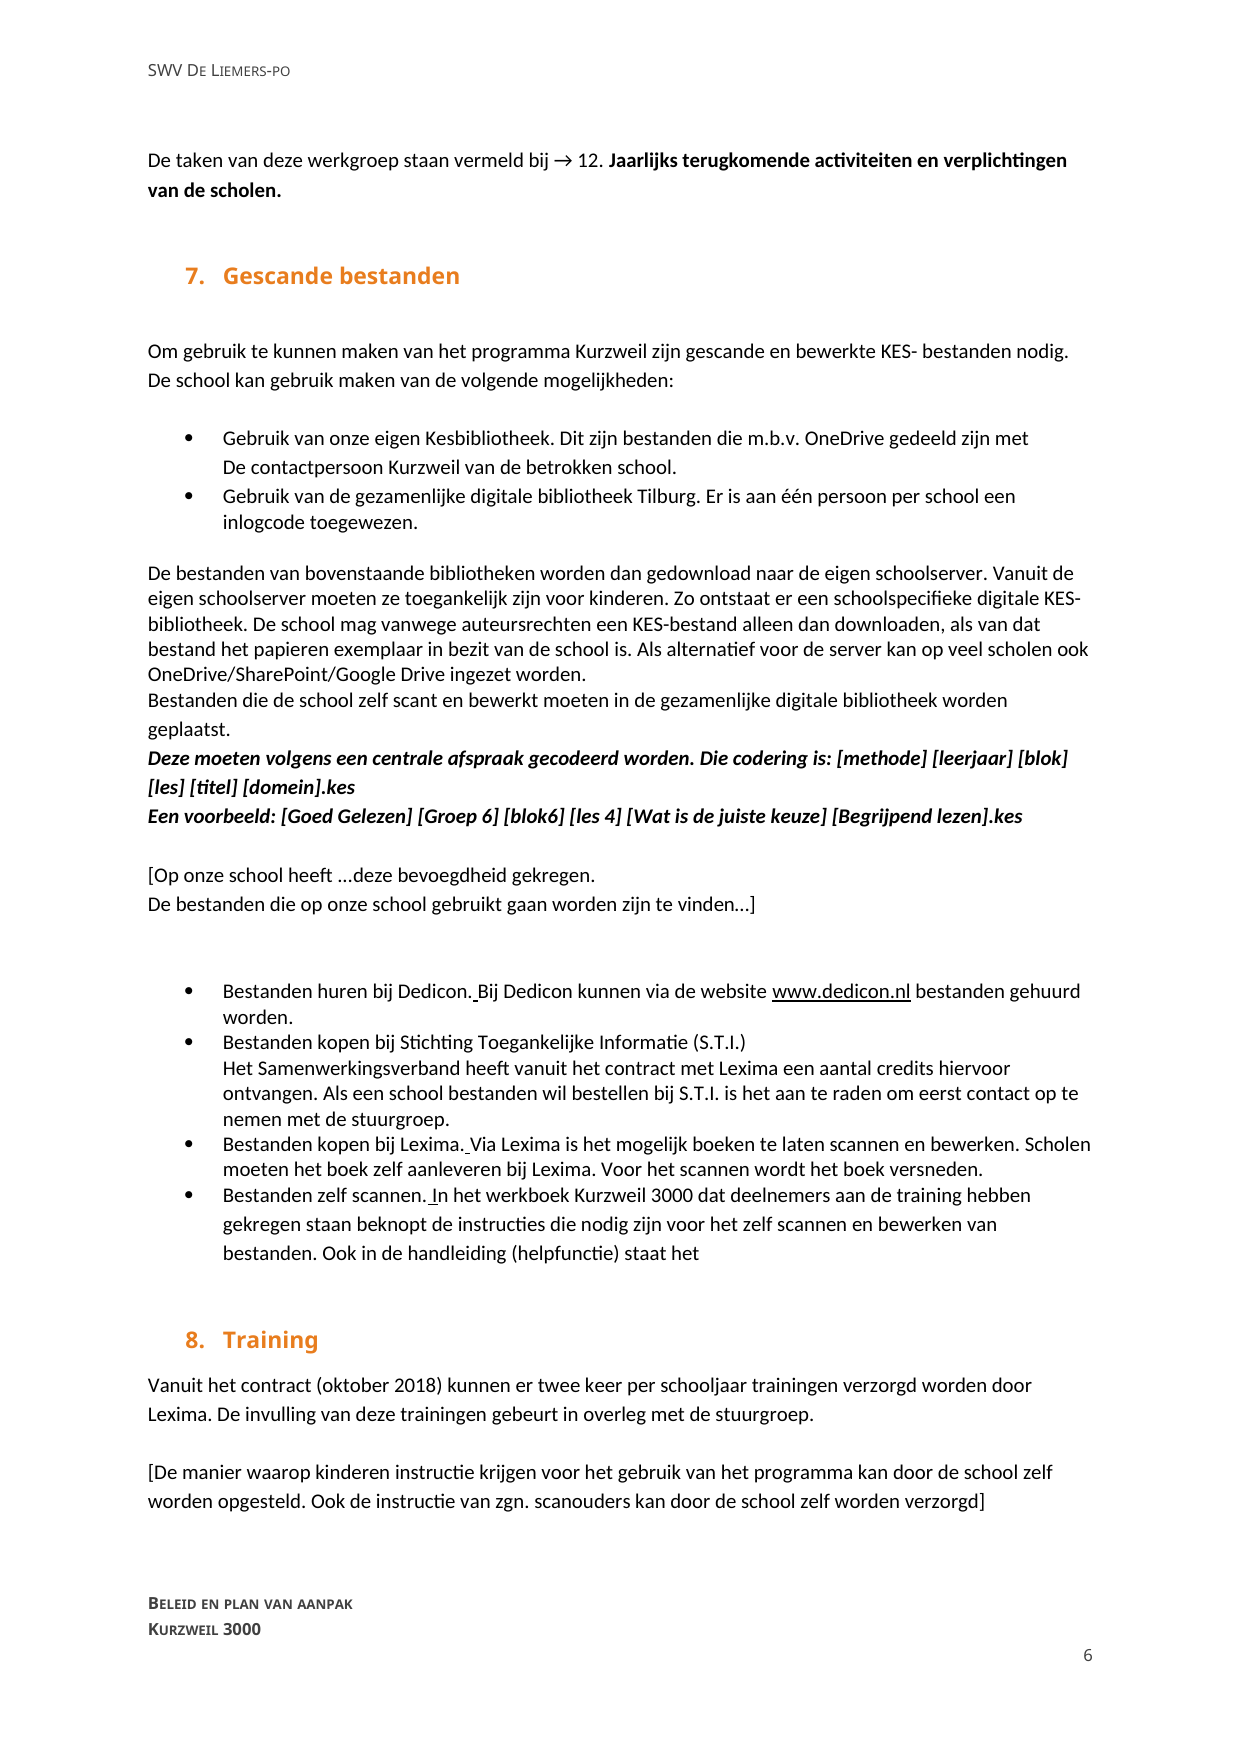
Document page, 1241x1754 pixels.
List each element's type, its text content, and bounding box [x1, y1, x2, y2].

text De bestanden van bovenstaande bibliotheken worden dan gedownload naar de eigen schoolserver. Vanuit de eigen schoolserver moeten ze toegankelijk zijn voor kinderen. Zo ontstaat er een schoolspecifieke digitale KES-bibliotheek. De school mag vanwege auteursrechten een KES-bestand alleen dan downloaden, als van dat bestand het papieren exemplaar in bezit van de school is. Als alternatief voor de server kan op veel scholen ook OneDrive/SharePoint/Google Drive ingezet worden. [148, 560, 1092, 687]
list Bestanden kopen bij Lexima. Via Lexima is het mogelijk boeken te laten scannen en bewerken. Scholen moeten het boek zelf aanleveren bij Lexima. Voor het scannen wordt het boek versneden. [185, 1131, 1092, 1182]
text [Op onze school heeft ...deze bevoegdheid gekregen. [148, 862, 1092, 887]
text De taken van deze werkgroep staan vermeld bij → 12. Jaarlijks terugkomende activiteiten en verplichtingen van de scholen. [148, 148, 1092, 202]
text De bestanden die op onze school gebruikt gaan worden zijn te vinden…] [148, 891, 1092, 917]
text Om gebruik te kunnen maken van het programma Kurzweil zijn gescande en bewerkte KES- bestanden nodig. [148, 338, 1092, 363]
subtitle Gescande bestanden [185, 260, 1092, 291]
text Bestanden die de school zelf scant en bewerkt moeten in de gezamenlijke digitale bibliotheek worden geplaatst. [148, 687, 1092, 742]
text Deze moeten volgens een centrale afspraak gecodeerd worden. Die codering is: [methode] [leerjaar] [blok] [les] [titel] [domein].kes [148, 745, 1092, 800]
list Bestanden huren bij Dedicon. Bij Dedicon kunnen via de website www.dedicon.nl bestanden gehuurd worden. [185, 979, 1092, 1029]
text Het Samenwerkingsverband heeft vanuit het contract met Lexima een aantal credits hiervoor ontvangen. Als een school bestanden wil bestellen bij S.T.I. is het aan te raden om eerst contact op te nemen met de stuurgroep. [223, 1055, 1092, 1131]
text [De manier waarop kinderen instructie krijgen voor het gebruik van het programma kan door de school zelf worden opgesteld. Ook de instructie van zgn. scanouders kan door de school zelf worden verzorgd] [148, 1459, 1092, 1514]
subtitle Training [185, 1324, 1092, 1355]
list Gebruik van onze eigen Kesbibliotheek. Dit zijn bestanden die m.b.v. OneDrive gedeeld zijn met [185, 425, 1092, 451]
list De contactpersoon Kurzweil van de betrokken school. [223, 454, 1092, 480]
text Vanuit het contract (oktober 2018) kunnen er twee keer per schooljaar trainingen verzorgd worden door Lexima. De invulling van deze trainingen gebeurt in overleg met de stuurgroep. [148, 1372, 1092, 1427]
text De school kan gebruik maken van de volgende mogelijkheden: [148, 367, 1092, 392]
text Een voorbeeld: [Goed Gelezen] [Groep 6] [blok6] [les 4] [Wat is de juiste keuze] [Begrijpend lezen].kes [148, 804, 1092, 829]
list Gebruik van de gezamenlijke digitale bibliotheek Tilburg. Er is aan één persoon per school een inlogcode toegewezen. [185, 484, 1092, 534]
list Bestanden zelf scannen. In het werkboek Kurzweil 3000 dat deelnemers aan de training hebben gekregen staan beknopt de instructies die nodig zijn voor het zelf scannen en bewerken van bestanden. Ook in de handleiding (helpfunctie) staat het [185, 1182, 1092, 1266]
list Bestanden kopen bij Stichting Toegankelijke Informatie (S.T.I.) [185, 1029, 1092, 1055]
